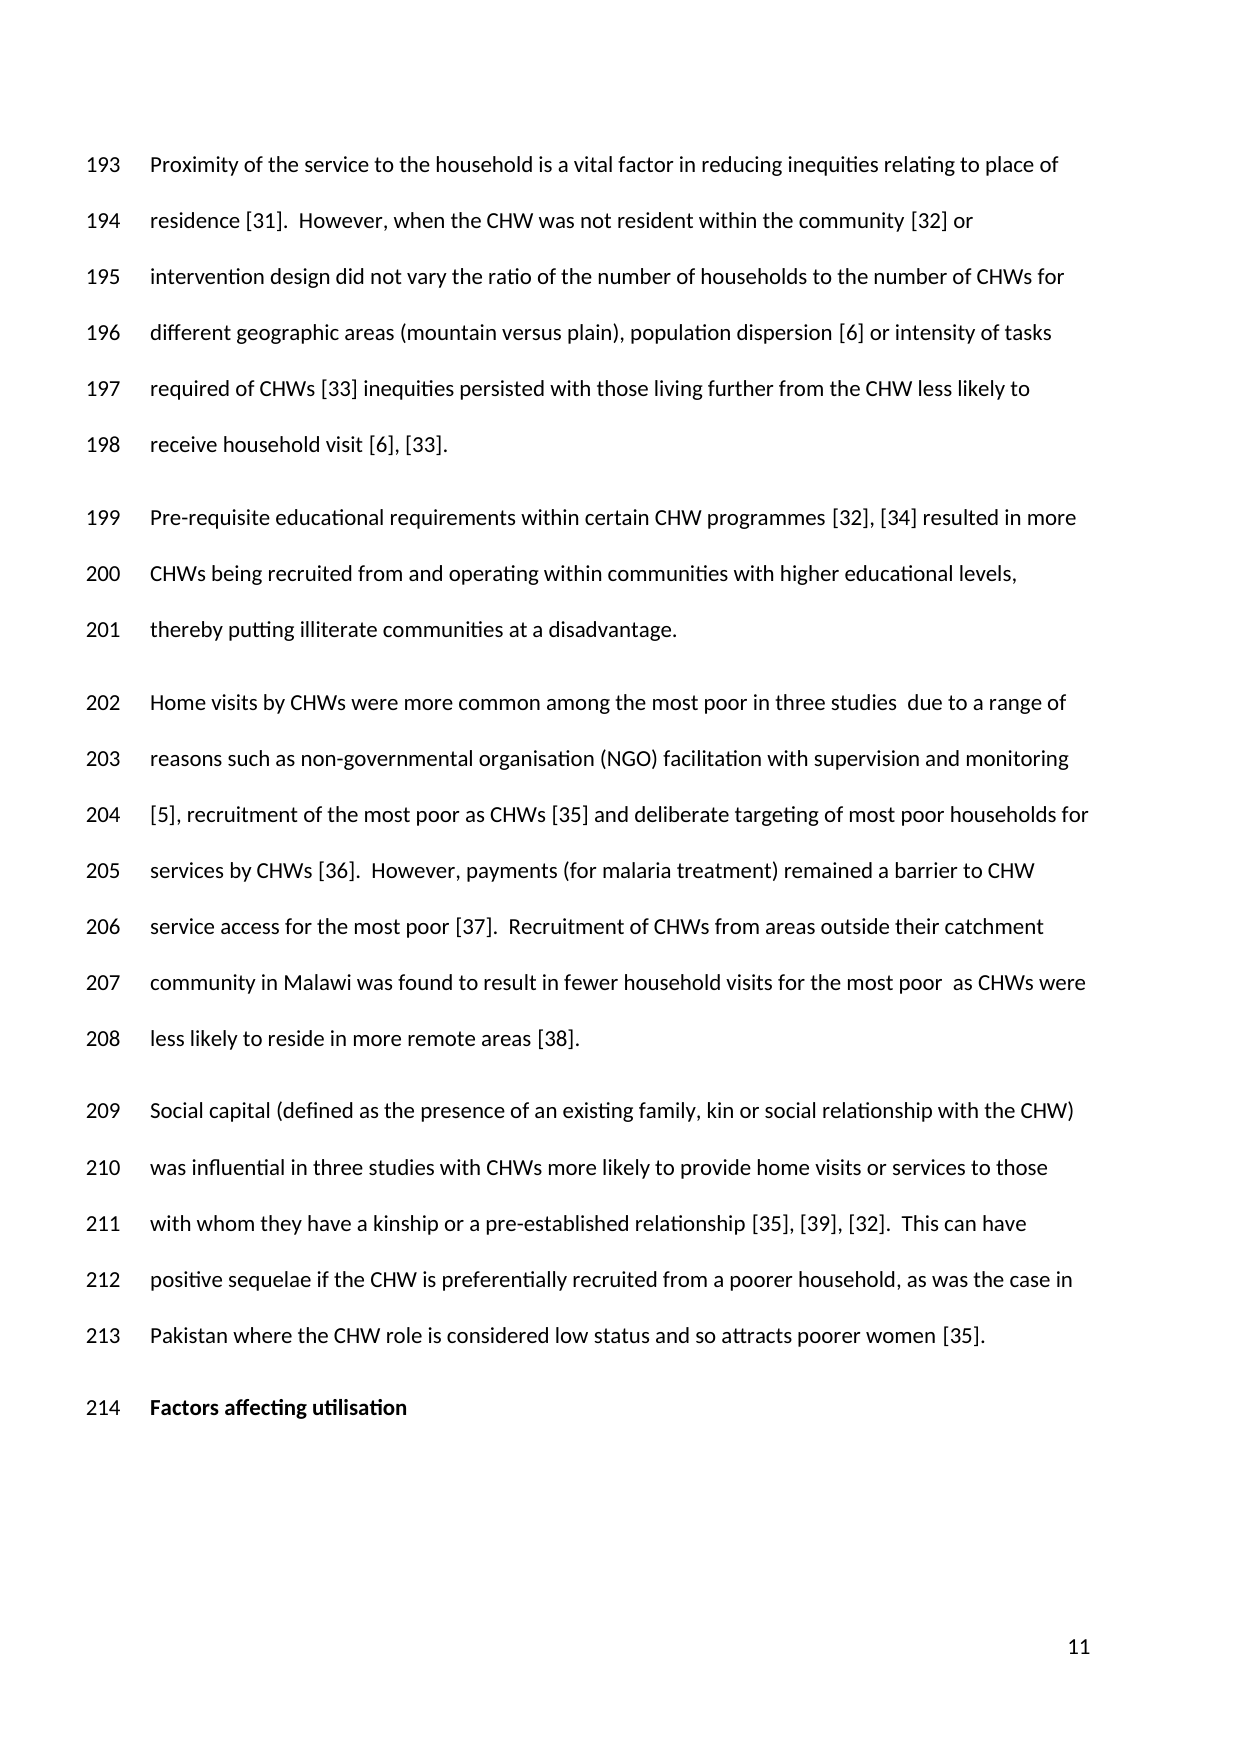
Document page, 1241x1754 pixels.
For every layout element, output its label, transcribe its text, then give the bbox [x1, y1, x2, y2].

text Pre-requisite educational requirements within certain CHW programmes [32], [34] resulted in more CHWs being recruited from and operating within communities with higher educational levels, thereby putting illiterate communities at a disadvantage. [150, 503, 1090, 643]
text Factors affecting utilisation [150, 1393, 1090, 1422]
text Proximity of the service to the household is a vital factor in reducing inequities relating to place of residence [31]. However, when the CHW was not resident within the community [32] or intervention design did not vary the ratio of the number of households to the number of CHWs for different geographic areas (mountain versus plain), population dispersion [6] or intensity of tasks required of CHWs [33] inequities persisted with those living further from the CHW less likely to receive household visit [6], [33]. [150, 150, 1090, 458]
text Home visits by CHWs were more common among the most poor in three studies due to a range of reasons such as non-governmental organisation (NGO) facilitation with supervision and monitoring [5], recruitment of the most poor as CHWs [35] and deliberate targeting of most poor households for services by CHWs [36]. However, payments (for malaria treatment) remained a barrier to CHW service access for the most poor [37]. Recruitment of CHWs from areas outside their catchment community in Malawi was found to result in fewer household visits for the most poor as CHWs were less likely to reside in more remote areas [38]. [150, 688, 1090, 1052]
text Social capital (defined as the presence of an existing family, kin or social relationship with the CHW) was influential in three studies with CHWs more likely to provide home visits or services to those with whom they have a kinship or a pre-established relationship [35], [39], [32]. This can have positive sequelae if the CHW is preferentially recruited from a poorer household, as was the case in Pakistan where the CHW role is considered low status and so attracts poorer women [35]. [150, 1097, 1090, 1349]
